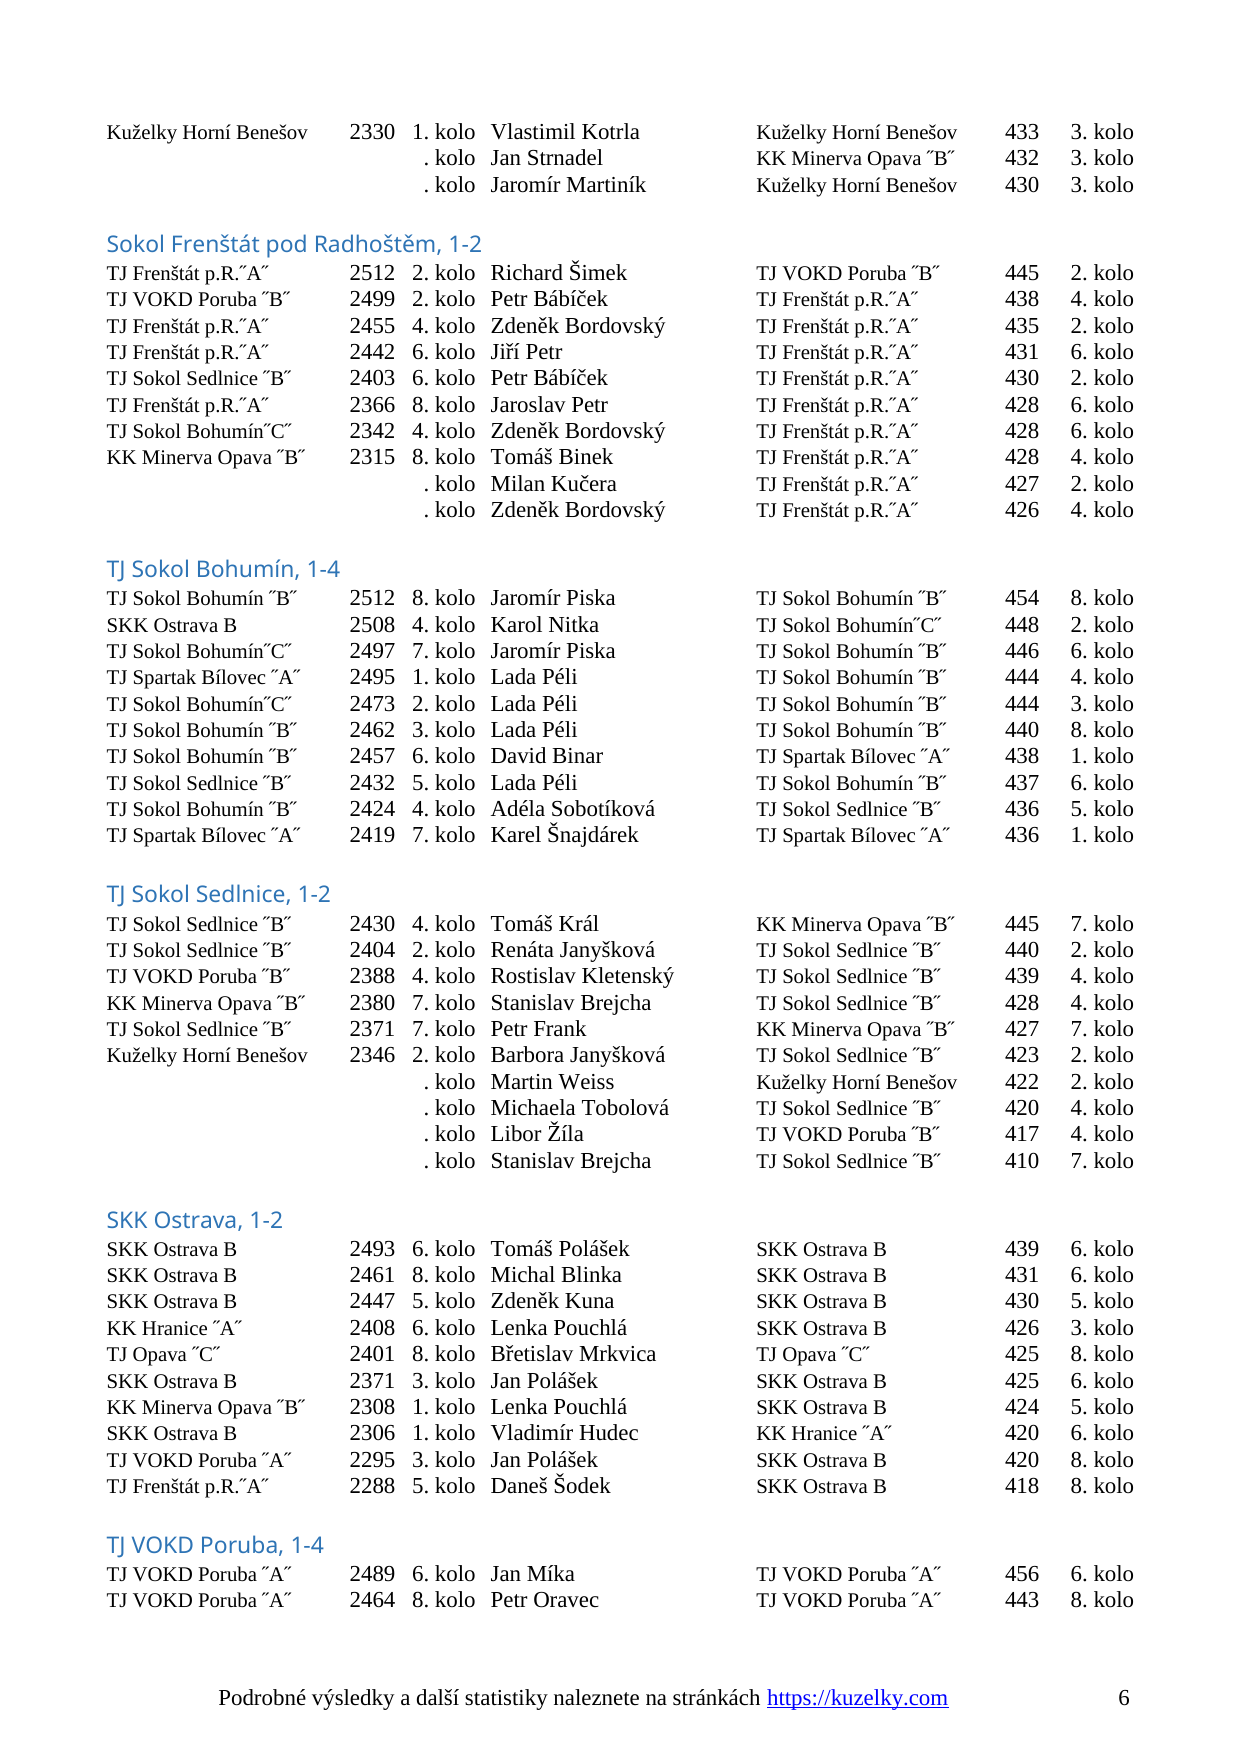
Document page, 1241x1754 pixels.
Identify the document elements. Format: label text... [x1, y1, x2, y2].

text TJ Sokol Bohumín ˝B˝ 2462 3. kolo Lada Péli TJ Sokol Bohumín ˝B˝ 440 8. kolo [106, 716, 1134, 742]
text TJ VOKD Poruba ˝A˝ 2295 3. kolo Jan Polášek SKK Ostrava B 420 8. kolo [106, 1446, 1134, 1472]
text . kolo Martin Weiss Kuželky Horní Benešov 422 2. kolo [106, 1068, 1134, 1094]
text . kolo Michaela Tobolová TJ Sokol Sedlnice ˝B˝ 420 4. kolo [106, 1094, 1134, 1120]
text . kolo Milan Kučera TJ Frenštát p.R.˝A˝ 427 2. kolo [106, 470, 1134, 496]
text TJ Sokol Sedlnice ˝B˝ 2371 7. kolo Petr Frank KK Minerva Opava ˝B˝ 427 7. kolo [106, 1015, 1134, 1041]
subtitle Sokol Frenštát pod Radhoštěm, 1-2 [106, 228, 1134, 259]
text TJ Frenštát p.R.˝A˝ 2366 8. kolo Jaroslav Petr TJ Frenštát p.R.˝A˝ 428 6. kolo [106, 391, 1134, 417]
subtitle SKK Ostrava, 1-2 [106, 1204, 1134, 1235]
text . kolo Stanislav Brejcha TJ Sokol Sedlnice ˝B˝ 410 7. kolo [106, 1147, 1134, 1173]
text TJ Spartak Bílovec ˝A˝ 2495 1. kolo Lada Péli TJ Sokol Bohumín ˝B˝ 444 4. kolo [106, 663, 1134, 690]
text . kolo Libor Žíla TJ VOKD Poruba ˝B˝ 417 4. kolo [106, 1120, 1134, 1147]
text KK Minerva Opava ˝B˝ 2380 7. kolo Stanislav Brejcha TJ Sokol Sedlnice ˝B˝ 428 4. kolo [106, 989, 1134, 1015]
text TJ Frenštát p.R.˝A˝ 2455 4. kolo Zdeněk Bordovský TJ Frenštát p.R.˝A˝ 435 2. kolo [106, 312, 1134, 338]
text SKK Ostrava B 2493 6. kolo Tomáš Polášek SKK Ostrava B 439 6. kolo [106, 1235, 1134, 1261]
text TJ Sokol Bohumín ˝B˝ 2512 8. kolo Jaromír Piska TJ Sokol Bohumín ˝B˝ 454 8. kolo [106, 584, 1134, 611]
text TJ Spartak Bílovec ˝A˝ 2419 7. kolo Karel Šnajdárek TJ Spartak Bílovec ˝A˝ 436 1. kolo [106, 821, 1134, 848]
text KK Minerva Opava ˝B˝ 2308 1. kolo Lenka Pouchlá SKK Ostrava B 424 5. kolo [106, 1393, 1134, 1419]
text KK Hranice ˝A˝ 2408 6. kolo Lenka Pouchlá SKK Ostrava B 426 3. kolo [106, 1314, 1134, 1340]
text TJ Opava ˝C˝ 2401 8. kolo Břetislav Mrkvica TJ Opava ˝C˝ 425 8. kolo [106, 1340, 1134, 1367]
subtitle TJ Sokol Bohumín, 1-4 [106, 553, 1134, 584]
text TJ Frenštát p.R.˝A˝ 2442 6. kolo Jiří Petr TJ Frenštát p.R.˝A˝ 431 6. kolo [106, 338, 1134, 364]
text TJ VOKD Poruba ˝A˝ 2489 6. kolo Jan Míka TJ VOKD Poruba ˝A˝ 456 6. kolo [106, 1560, 1134, 1587]
text TJ Sokol Sedlnice ˝B˝ 2404 2. kolo Renáta Janyšková TJ Sokol Sedlnice ˝B˝ 440 2. kolo [106, 936, 1134, 962]
text TJ Sokol Sedlnice ˝B˝ 2403 6. kolo Petr Bábíček TJ Frenštát p.R.˝A˝ 430 2. kolo [106, 364, 1134, 391]
text TJ Sokol Sedlnice ˝B˝ 2430 4. kolo Tomáš Král KK Minerva Opava ˝B˝ 445 7. kolo [106, 909, 1134, 936]
text TJ Sokol Bohumín ˝B˝ 2424 4. kolo Adéla Sobotíková TJ Sokol Sedlnice ˝B˝ 436 5. kolo [106, 795, 1134, 821]
text . kolo Jan Strnadel KK Minerva Opava ˝B˝ 432 3. kolo [106, 144, 1134, 171]
text SKK Ostrava B 2508 4. kolo Karol Nitka TJ Sokol Bohumín˝C˝ 448 2. kolo [106, 611, 1134, 637]
text . kolo Zdeněk Bordovský TJ Frenštát p.R.˝A˝ 426 4. kolo [106, 496, 1134, 522]
text SKK Ostrava B 2447 5. kolo Zdeněk Kuna SKK Ostrava B 430 5. kolo [106, 1288, 1134, 1314]
text TJ Sokol Bohumín˝C˝ 2342 4. kolo Zdeněk Bordovský TJ Frenštát p.R.˝A˝ 428 6. kolo [106, 417, 1134, 443]
text SKK Ostrava B 2461 8. kolo Michal Blinka SKK Ostrava B 431 6. kolo [106, 1261, 1134, 1288]
text TJ VOKD Poruba ˝B˝ 2388 4. kolo Rostislav Kletenský TJ Sokol Sedlnice ˝B˝ 439 4. kolo [106, 962, 1134, 989]
text TJ Frenštát p.R.˝A˝ 2288 5. kolo Daneš Šodek SKK Ostrava B 418 8. kolo [106, 1472, 1134, 1498]
text TJ Frenštát p.R.˝A˝ 2512 2. kolo Richard Šimek TJ VOKD Poruba ˝B˝ 445 2. kolo [106, 259, 1134, 285]
text TJ Sokol Bohumín˝C˝ 2473 2. kolo Lada Péli TJ Sokol Bohumín ˝B˝ 444 3. kolo [106, 690, 1134, 716]
text Kuželky Horní Benešov 2330 1. kolo Vlastimil Kotrla Kuželky Horní Benešov 433 3. kolo [106, 118, 1134, 144]
text TJ VOKD Poruba ˝A˝ 2464 8. kolo Petr Oravec TJ VOKD Poruba ˝A˝ 443 8. kolo [106, 1587, 1134, 1613]
text SKK Ostrava B 2371 3. kolo Jan Polášek SKK Ostrava B 425 6. kolo [106, 1367, 1134, 1393]
text SKK Ostrava B 2306 1. kolo Vladimír Hudec KK Hranice ˝A˝ 420 6. kolo [106, 1419, 1134, 1446]
text TJ Sokol Bohumín ˝B˝ 2457 6. kolo David Binar TJ Spartak Bílovec ˝A˝ 438 1. kolo [106, 742, 1134, 769]
subtitle TJ Sokol Sedlnice, 1-2 [106, 878, 1134, 909]
subtitle TJ VOKD Poruba, 1-4 [106, 1529, 1134, 1560]
text TJ Sokol Bohumín˝C˝ 2497 7. kolo Jaromír Piska TJ Sokol Bohumín ˝B˝ 446 6. kolo [106, 637, 1134, 663]
text Kuželky Horní Benešov 2346 2. kolo Barbora Janyšková TJ Sokol Sedlnice ˝B˝ 423 2. kolo [106, 1041, 1134, 1068]
text . kolo Jaromír Martiník Kuželky Horní Benešov 430 3. kolo [106, 171, 1134, 197]
text KK Minerva Opava ˝B˝ 2315 8. kolo Tomáš Binek TJ Frenštát p.R.˝A˝ 428 4. kolo [106, 443, 1134, 470]
text TJ Sokol Sedlnice ˝B˝ 2432 5. kolo Lada Péli TJ Sokol Bohumín ˝B˝ 437 6. kolo [106, 769, 1134, 795]
text TJ VOKD Poruba ˝B˝ 2499 2. kolo Petr Bábíček TJ Frenštát p.R.˝A˝ 438 4. kolo [106, 285, 1134, 312]
